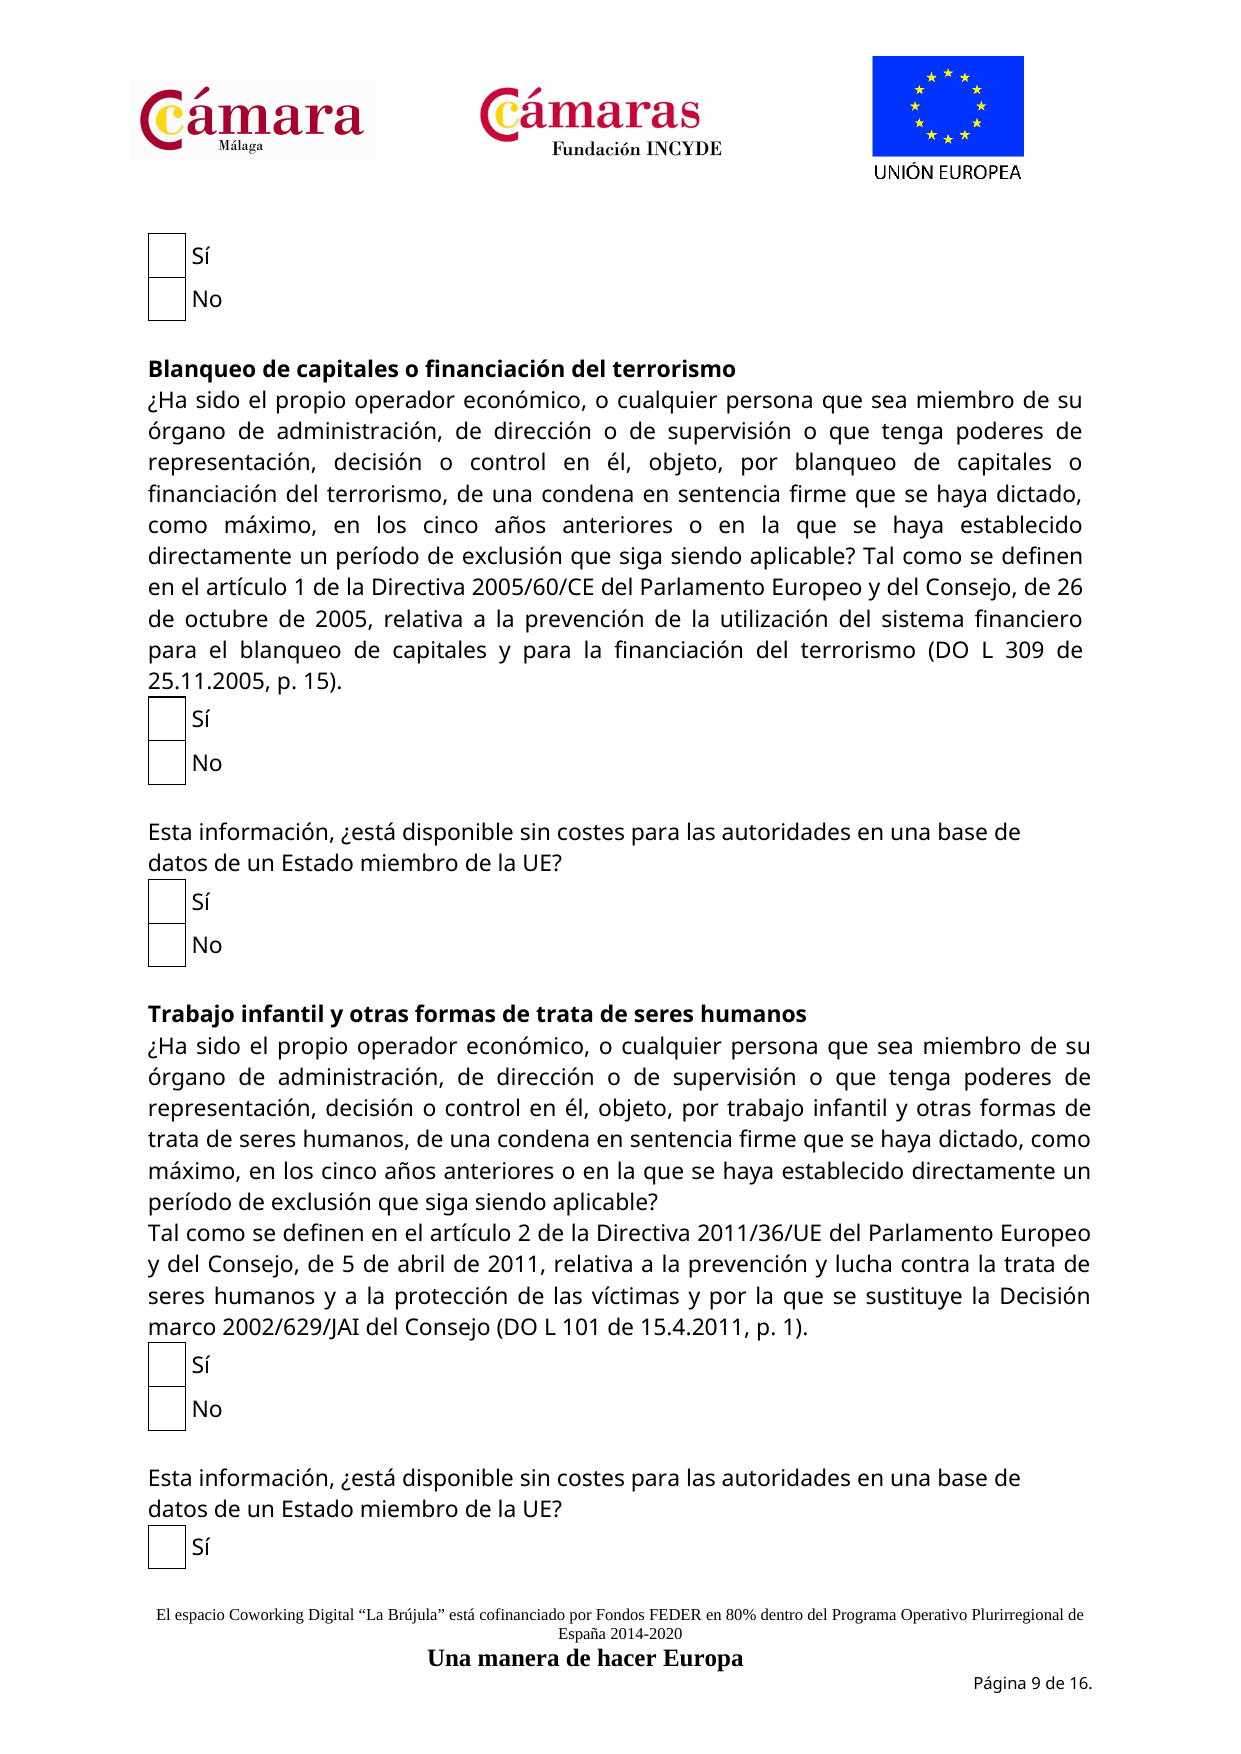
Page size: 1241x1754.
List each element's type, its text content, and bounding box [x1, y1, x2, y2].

table_header [149, 698, 185, 740]
table_cell No [186, 923, 1093, 966]
table_header Sí [186, 1525, 1093, 1568]
table_cell No [186, 277, 1093, 320]
text Tal como se definen en el artículo 2 de la Directiva 2011/36/UE del Parlamento Europeo y del Consejo, de 5 de abril de 2011, relativa a la prevención y lucha contra la trata de seres humanos y a la protección de las víctimas y por la que se sustituye la Decisión marco 2002/629/JAI del Consejo (DO L 101 de 15.4.2011, p. 1). [148, 1217, 1092, 1342]
table_header Sí [186, 1342, 1093, 1386]
table_cell [149, 278, 185, 320]
text Esta información, ¿está disponible sin costes para las autoridades en una base de datos de un Estado miembro de la UE? [148, 816, 1069, 879]
table_header Sí [186, 879, 1093, 922]
picture [472, 80, 729, 162]
picture [128, 80, 376, 160]
table_cell No [186, 1386, 1093, 1430]
table_header [149, 234, 185, 277]
text ¿Ha sido el propio operador económico, o cualquier persona que sea miembro de su órgano de administración, de dirección o de supervisión o que tenga poderes de representación, decisión o control en él, objeto, por trabajo infantil y otras formas de trata de seres humanos, de una condena en sentencia firme que se haya dictado, como máximo, en los cinco años anteriores o en la que se haya establecido directamente un período de exclusión que siga siendo aplicable? [148, 1030, 1092, 1217]
table_cell [149, 741, 185, 784]
table_cell [149, 924, 185, 966]
table_cell No [186, 740, 1093, 784]
table_header Sí [186, 233, 1093, 277]
table_header Sí [186, 696, 1093, 740]
text Blanqueo de capitales o financiación del terrorismo [148, 353, 1092, 384]
table_header [149, 1343, 185, 1386]
text ¿Ha sido el propio operador económico, o cualquier persona que sea miembro de su órgano de administración, de dirección o de supervisión o que tenga poderes de representación, decisión o control en él, objeto, por blanqueo de capitales o financiación del terrorismo, de una condena en sentencia firme que se haya dictado, como máximo, en los cinco años anteriores o en la que se haya establecido directamente un período de exclusión que siga siendo aplicable? Tal como se definen en el artículo 1 de la Directiva 2005/60/CE del Parlamento Europeo y del Consejo, de 26 de octubre de 2005, relativa a la prevención de la utilización del sistema financiero para el blanqueo de capitales y para la financiación del terrorismo (DO L 309 de 25.11.2005, p. 15). [148, 384, 1084, 696]
table_header [149, 1526, 185, 1568]
table_cell [149, 1387, 185, 1430]
text Esta información, ¿está disponible sin costes para las autoridades en una base de datos de un Estado miembro de la UE? [148, 1462, 1055, 1524]
table_header [149, 880, 185, 922]
text Trabajo infantil y otras formas de trata de seres humanos [148, 998, 1092, 1030]
